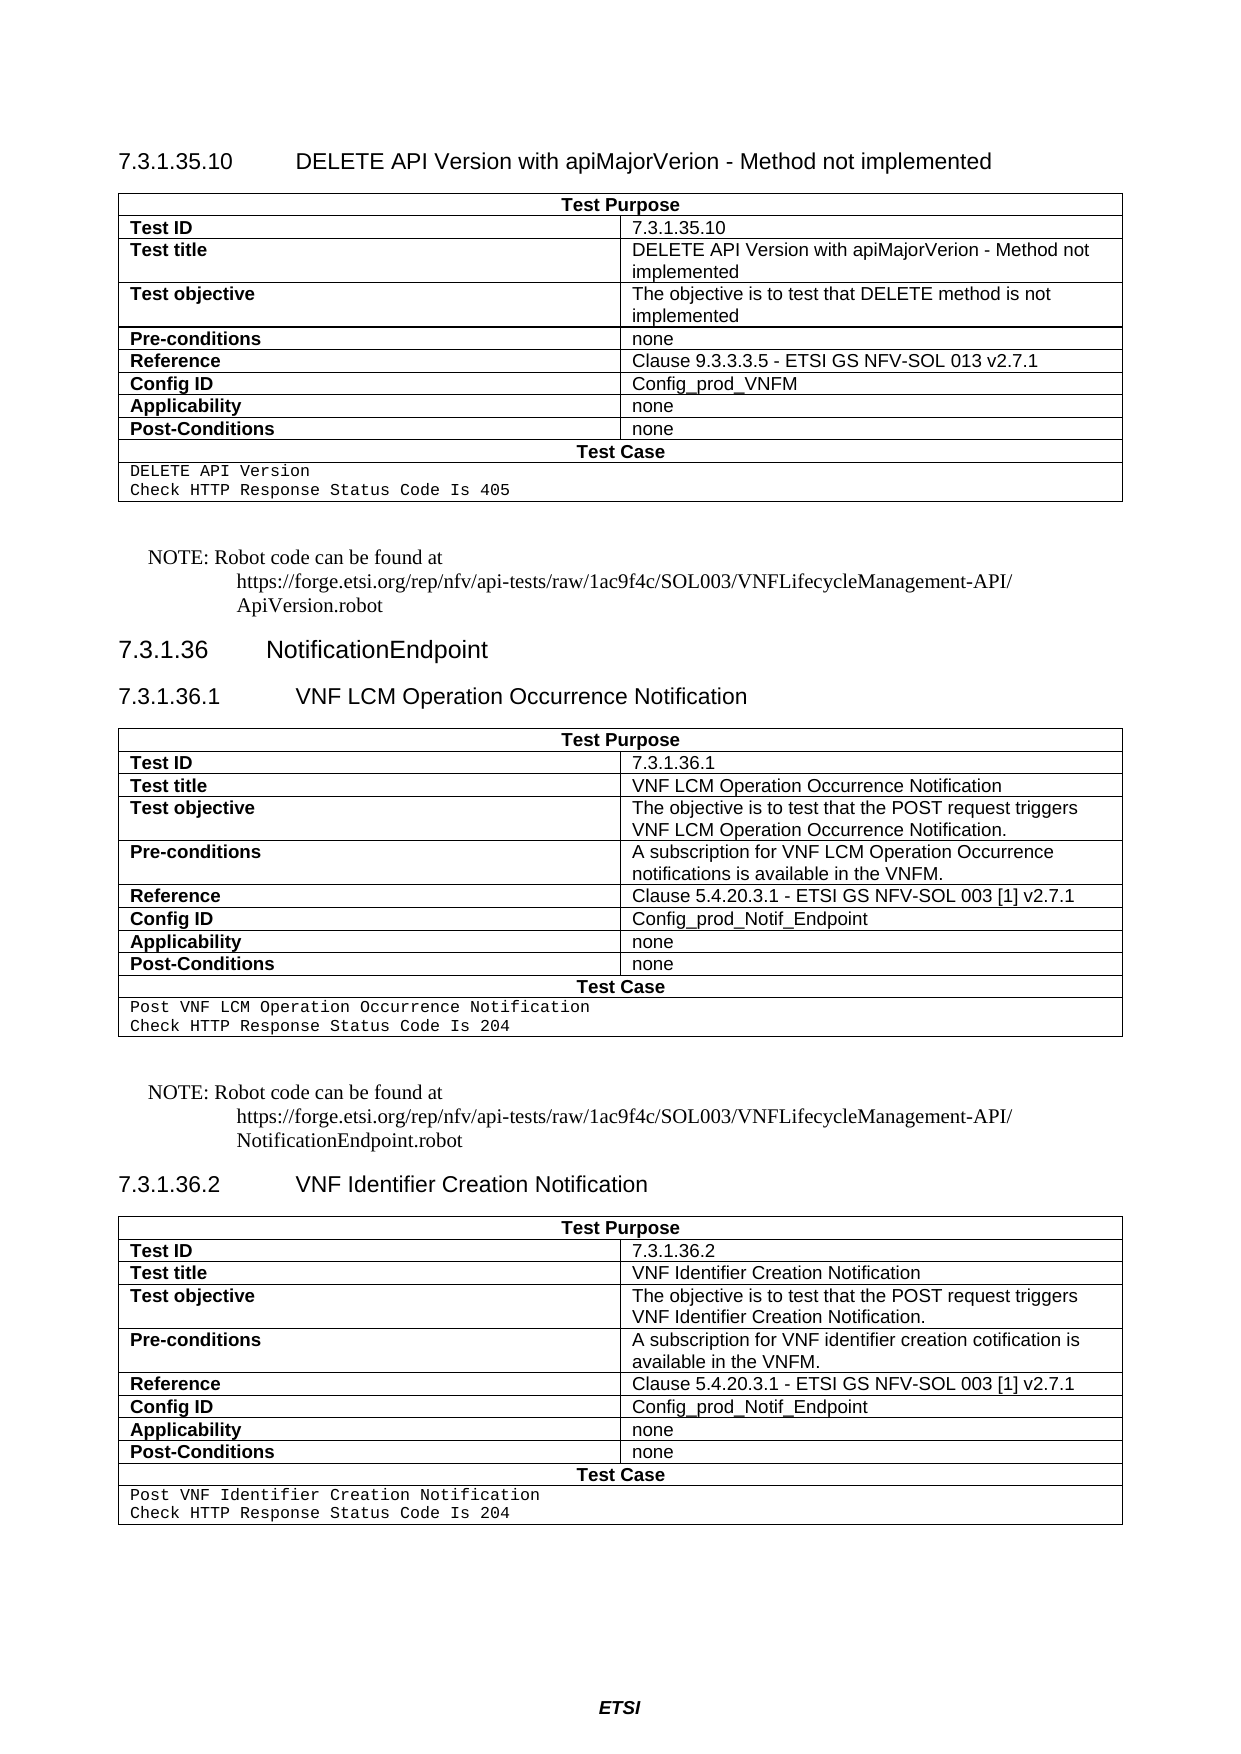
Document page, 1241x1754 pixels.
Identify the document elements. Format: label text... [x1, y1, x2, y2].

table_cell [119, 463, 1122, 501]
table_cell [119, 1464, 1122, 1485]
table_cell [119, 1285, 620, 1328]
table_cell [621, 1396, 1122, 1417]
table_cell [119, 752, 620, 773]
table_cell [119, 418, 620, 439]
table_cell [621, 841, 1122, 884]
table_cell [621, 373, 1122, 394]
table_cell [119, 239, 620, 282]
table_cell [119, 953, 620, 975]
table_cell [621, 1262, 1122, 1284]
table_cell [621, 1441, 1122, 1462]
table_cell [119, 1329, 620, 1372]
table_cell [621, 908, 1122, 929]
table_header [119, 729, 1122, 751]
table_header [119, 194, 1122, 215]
subtitle 7.3.1.36.2 VNF Identifier Creation Notification [118, 1171, 1122, 1197]
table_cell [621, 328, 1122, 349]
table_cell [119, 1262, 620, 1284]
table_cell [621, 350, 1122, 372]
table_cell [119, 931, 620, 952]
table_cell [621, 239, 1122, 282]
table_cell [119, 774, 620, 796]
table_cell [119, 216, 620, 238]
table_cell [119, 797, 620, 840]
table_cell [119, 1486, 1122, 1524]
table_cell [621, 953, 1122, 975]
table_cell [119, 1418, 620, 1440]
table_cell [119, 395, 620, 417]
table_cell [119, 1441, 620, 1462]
subtitle 7.3.1.35.10 DELETE API Version with apiMajorVerion - Method not implemented [118, 148, 1122, 174]
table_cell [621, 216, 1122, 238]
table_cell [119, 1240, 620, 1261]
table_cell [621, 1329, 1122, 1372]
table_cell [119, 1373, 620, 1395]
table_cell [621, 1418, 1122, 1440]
text NOTE: Robot code can be found at https://forge.etsi.org/rep/nfv/api-tests/raw/1ac9f4c/SOL003/VNFLifecycleManagement-API/NotificationEndpoint.robot [148, 1080, 1122, 1152]
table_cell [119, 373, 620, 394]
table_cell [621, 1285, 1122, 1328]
text NOTE: Robot code can be found at https://forge.etsi.org/rep/nfv/api-tests/raw/1ac9f4c/SOL003/VNFLifecycleManagement-API/ApiVersion.robot [148, 544, 1122, 617]
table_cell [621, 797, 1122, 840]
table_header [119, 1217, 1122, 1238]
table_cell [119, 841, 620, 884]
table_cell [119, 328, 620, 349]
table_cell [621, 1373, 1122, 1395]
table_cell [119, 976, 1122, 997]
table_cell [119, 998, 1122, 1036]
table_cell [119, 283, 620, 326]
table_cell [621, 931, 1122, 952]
subtitle 7.3.1.36.1 VNF LCM Operation Occurrence Notification [118, 683, 1122, 709]
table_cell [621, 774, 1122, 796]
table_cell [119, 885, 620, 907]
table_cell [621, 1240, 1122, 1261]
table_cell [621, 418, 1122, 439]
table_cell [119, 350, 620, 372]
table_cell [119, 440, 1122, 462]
subtitle 7.3.1.36 NotificationEndpoint [118, 636, 1122, 664]
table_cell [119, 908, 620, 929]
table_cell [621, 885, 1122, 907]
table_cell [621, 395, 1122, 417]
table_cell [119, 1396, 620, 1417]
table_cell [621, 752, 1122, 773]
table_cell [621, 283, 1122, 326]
